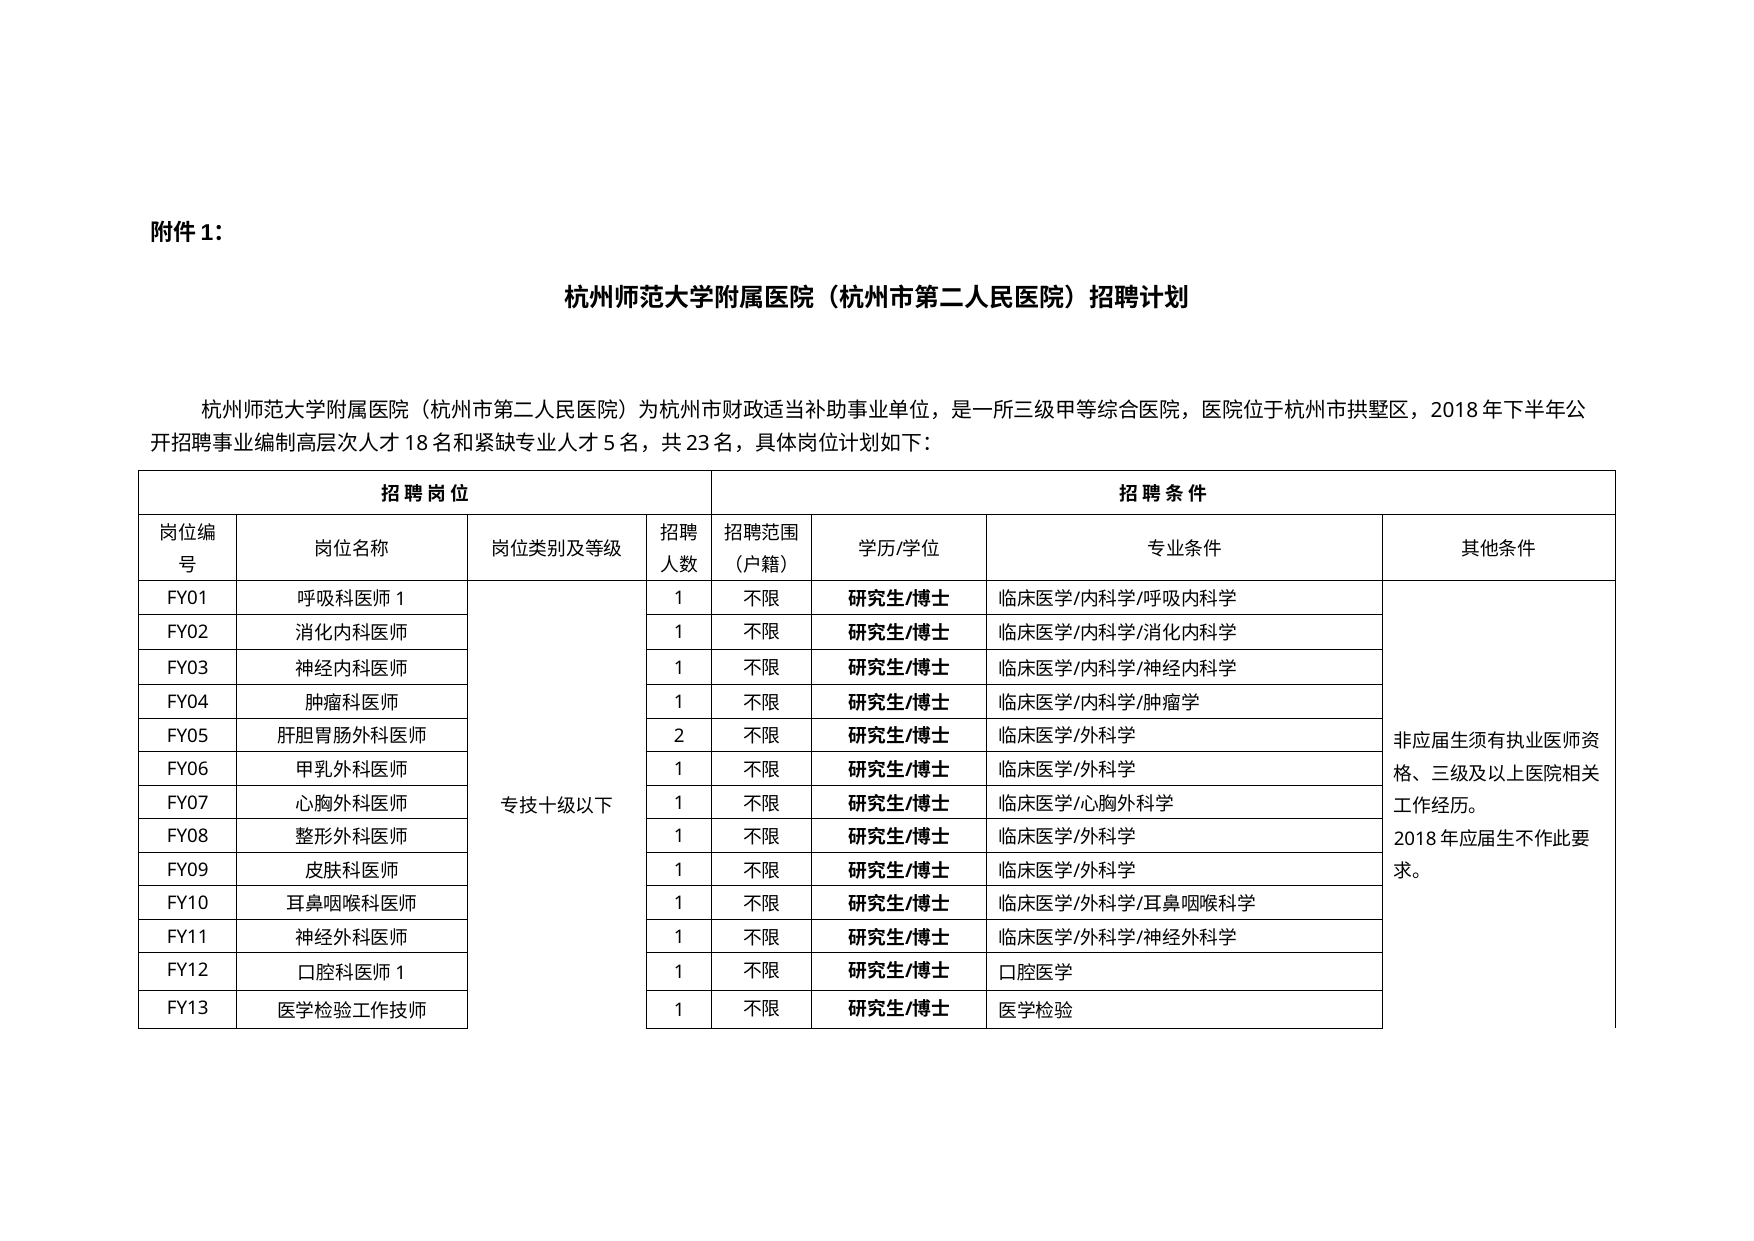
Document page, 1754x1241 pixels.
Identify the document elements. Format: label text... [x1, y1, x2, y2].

text 杭州师范大学附属医院（杭州市第二人民医院）招聘计划 [150, 263, 1604, 328]
table_cell 招聘范围（户籍） [712, 515, 811, 580]
table_cell 临床医学/内科学/呼吸内科学 [987, 581, 1382, 613]
table_cell 研究生/博士 [812, 920, 986, 952]
table_cell 临床医学/外科学 [987, 752, 1382, 784]
table_cell 研究生/博士 [812, 581, 986, 613]
table_cell 甲乳外科医师 [237, 752, 467, 784]
table_cell 口腔医学 [987, 953, 1382, 990]
table_cell 研究生/博士 [812, 853, 986, 885]
table_cell FY13 [139, 991, 236, 1028]
table_cell FY06 [139, 752, 236, 784]
table_cell 其他条件 [1383, 515, 1615, 580]
table_cell 研究生/博士 [812, 650, 986, 684]
table_cell 临床医学/外科学/耳鼻咽喉科学 [987, 886, 1382, 919]
table_cell 研究生/博士 [812, 752, 986, 784]
table_cell 不限 [712, 650, 811, 684]
table_cell 研究生/博士 [812, 719, 986, 751]
table_cell 1 [647, 886, 711, 919]
table_cell 研究生/博士 [812, 953, 986, 990]
table_cell 学历/学位 [812, 515, 986, 580]
table_cell 不限 [712, 615, 811, 649]
table_cell 1 [647, 920, 711, 952]
table_cell 临床医学/心胸外科学 [987, 786, 1382, 818]
text 附件1： [150, 198, 1604, 263]
table_cell 不限 [712, 752, 811, 784]
table_cell 不限 [712, 819, 811, 852]
table_cell 神经外科医师 [237, 920, 467, 952]
table_cell 1 [647, 786, 711, 818]
table_cell 1 [647, 991, 711, 1028]
table_cell 岗位类别及等级 [468, 515, 646, 580]
table_cell 1 [647, 752, 711, 784]
table_cell 临床医学/内科学/肿瘤学 [987, 685, 1382, 717]
table_cell 神经内科医师 [237, 650, 467, 684]
table_cell 研究生/博士 [812, 786, 986, 818]
table_cell 整形外科医师 [237, 819, 467, 852]
table_cell 研究生/博士 [812, 685, 986, 717]
table_cell 呼吸科医师1 [237, 581, 467, 613]
table_header 招 聘 岗 位 [139, 471, 711, 514]
table_cell 消化内科医师 [237, 615, 467, 649]
table_cell FY02 [139, 615, 236, 649]
table_cell 研究生/博士 [812, 991, 986, 1028]
table_cell 研究生/博士 [812, 886, 986, 919]
table_cell FY07 [139, 786, 236, 818]
table_cell 非应届生须有执业医师资格、三级及以上医院相关工作经历。 2018年应届生不作此要求。 [1383, 581, 1615, 1028]
table_cell 不限 [712, 685, 811, 717]
table_cell FY10 [139, 886, 236, 919]
table_cell 不限 [712, 786, 811, 818]
table_cell 1 [647, 581, 711, 613]
table_cell 医学检验工作技师 [237, 991, 467, 1028]
table_cell 专业条件 [987, 515, 1382, 580]
table_cell 研究生/博士 [812, 615, 986, 649]
table_cell 1 [647, 853, 711, 885]
table_cell 1 [647, 650, 711, 684]
table_cell 不限 [712, 920, 811, 952]
table_cell FY09 [139, 853, 236, 885]
table_cell 不限 [712, 886, 811, 919]
table_cell 临床医学/内科学/消化内科学 [987, 615, 1382, 649]
table_cell 肝胆胃肠外科医师 [237, 719, 467, 751]
table_cell 不限 [712, 853, 811, 885]
table_cell 1 [647, 953, 711, 990]
table_cell FY03 [139, 650, 236, 684]
table_cell 临床医学/外科学 [987, 719, 1382, 751]
table_cell 1 [647, 685, 711, 717]
table_cell 医学检验 [987, 991, 1382, 1028]
table_cell FY08 [139, 819, 236, 852]
table_cell 不限 [712, 719, 811, 751]
table_cell FY04 [139, 685, 236, 717]
table_cell FY01 [139, 581, 236, 613]
table_header 招 聘 条 件 [712, 471, 1615, 514]
table_cell 研究生/博士 [812, 819, 986, 852]
table_cell 不限 [712, 953, 811, 990]
table_cell 临床医学/外科学 [987, 853, 1382, 885]
table_cell FY12 [139, 953, 236, 990]
table_cell 岗位编号 [139, 515, 236, 580]
text 杭州师范大学附属医院（杭州市第二人民医院）为杭州市财政适当补助事业单位，是一所三级甲等综合医院，医院位于杭州市拱墅区，2018年下半年公开招聘事业编制高层次人才18名和紧缺专业人才5名，共23名，具体岗位计划如下： [150, 393, 1604, 458]
table_cell 不限 [712, 581, 811, 613]
table_cell 岗位名称 [237, 515, 467, 580]
table_cell 肿瘤科医师 [237, 685, 467, 717]
table_cell 临床医学/内科学/神经内科学 [987, 650, 1382, 684]
table_cell 耳鼻咽喉科医师 [237, 886, 467, 919]
table_cell 1 [647, 819, 711, 852]
table_cell 2 [647, 719, 711, 751]
table_cell 口腔科医师1 [237, 953, 467, 990]
table_cell FY11 [139, 920, 236, 952]
table_cell FY05 [139, 719, 236, 751]
table_cell 临床医学/外科学 [987, 819, 1382, 852]
table_cell 临床医学/外科学/神经外科学 [987, 920, 1382, 952]
table_cell 心胸外科医师 [237, 786, 467, 818]
table_cell 不限 [712, 991, 811, 1028]
table_cell 1 [647, 615, 711, 649]
table_cell 皮肤科医师 [237, 853, 467, 885]
table_cell 专技十级以下 [468, 581, 646, 1028]
table_cell 招聘人数 [647, 515, 711, 580]
